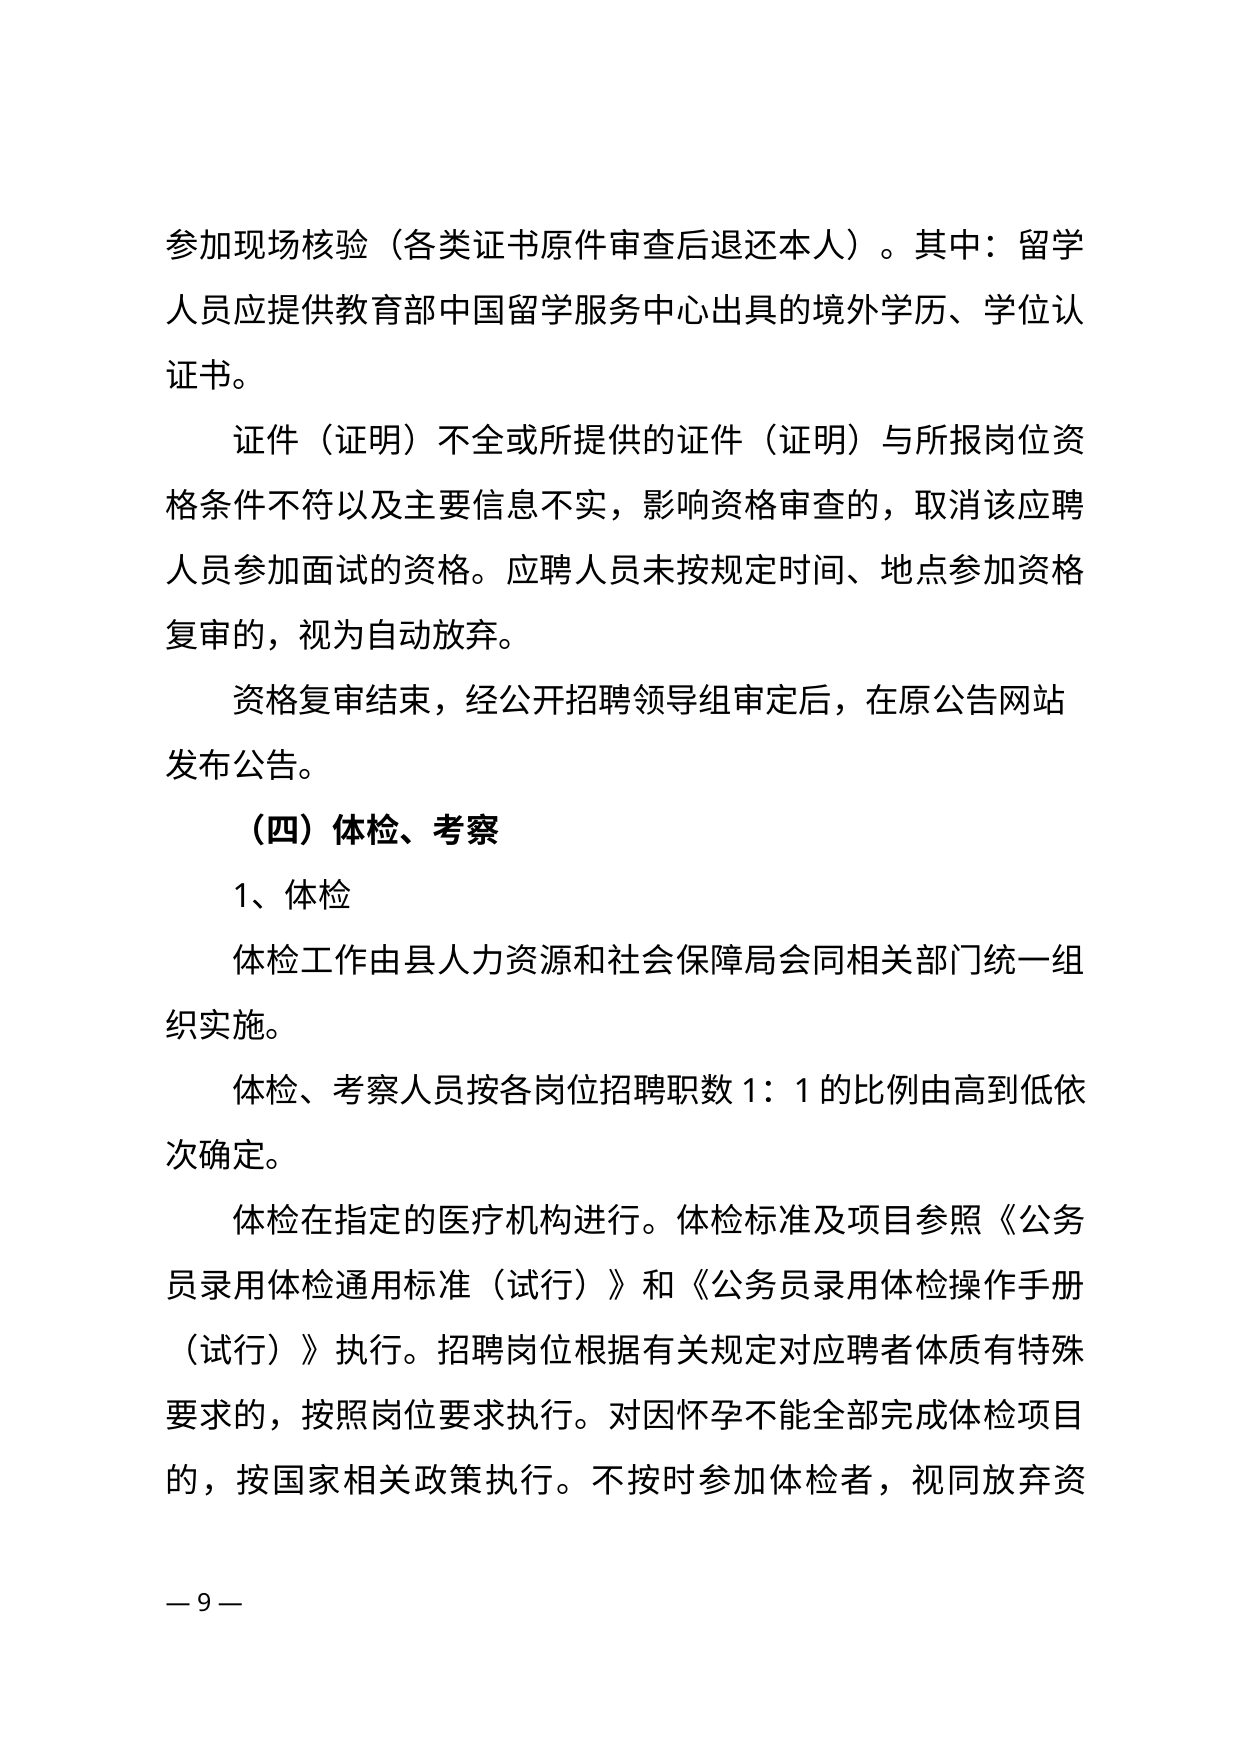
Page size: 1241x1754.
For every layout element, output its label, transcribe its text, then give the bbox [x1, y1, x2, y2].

text 体检、考察人员按各岗位招聘职数1：1的比例由高到低依次确定。 [165, 1056, 1087, 1186]
text 体检工作由县人力资源和社会保障局会同相关部门统一组织实施。 [165, 926, 1087, 1056]
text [165, 211, 1087, 406]
text 资格复审结束，经公开招聘领导组审定后，在原公告网站发布公告。 [165, 666, 1087, 796]
text 1、体检 [165, 861, 1087, 926]
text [165, 1186, 1087, 1511]
text 证件（证明）不全或所提供的证件（证明）与所报岗位资格条件不符以及主要信息不实，影响资格审查的，取消该应聘人员参加面试的资格。应聘人员未按规定时间、地点参加资格复审的，视为自动放弃。 [165, 406, 1087, 666]
text （四）体检、考察 [165, 796, 1087, 861]
